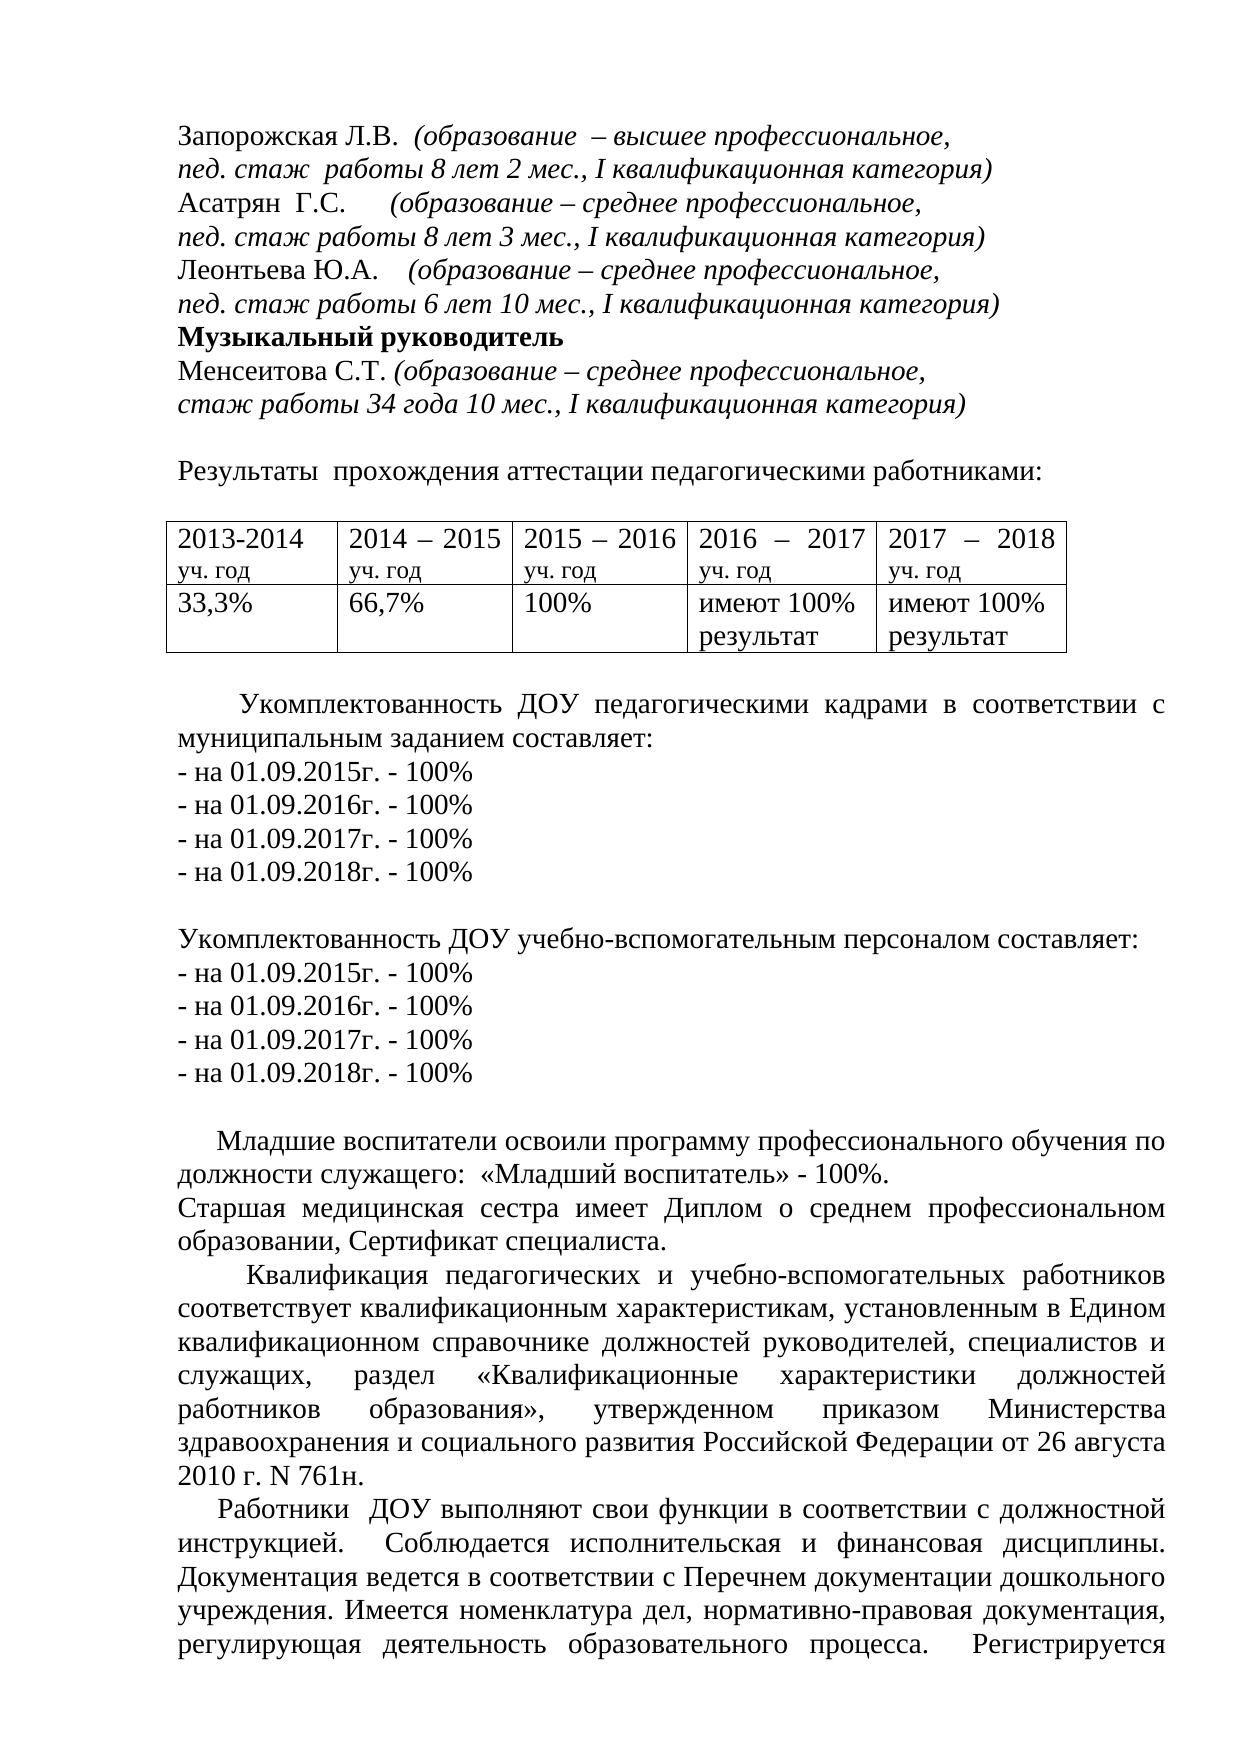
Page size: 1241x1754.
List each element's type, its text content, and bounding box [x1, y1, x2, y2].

text - на 01.09.2018г. - 100% [177, 854, 1167, 888]
text Асатрян Г.С. (образование – среднее профессиональное, [177, 185, 1167, 219]
text пед. стаж работы 6 лет 10 мес., I квалификационная категория) [177, 286, 1167, 319]
text - на 01.09.2016г. - 100% [177, 787, 1167, 821]
table_header 2017 – 2018 уч. год [877, 522, 1066, 584]
text - на 01.09.2018г. - 100% [177, 1056, 1167, 1089]
text Результаты прохождения аттестации педагогическими работниками: [177, 453, 1167, 487]
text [177, 1492, 1167, 1659]
table_cell 33,3% [167, 585, 337, 652]
table_header 2014 – 2015 уч. год [338, 522, 512, 584]
text Запорожская Л.В. (образование – высшее профессиональное, [177, 118, 1167, 152]
table_cell 100% [513, 585, 687, 652]
text Укомплектованность ДОУ педагогическими кадрами в соответствии с муниципальным заданием составляет: [177, 687, 1167, 754]
text Квалификация педагогических и учебно-вспомогательных работников соответствует квалификационным характеристикам, установленным в Едином квалификационном справочнике должностей руководителей, специалистов и служащих, раздел «Квалификационные характеристики должностей работников образования», утвержденном приказом Министерства здравоохранения и социального развития Российской Федерации от 26 августа 2010 г. N 761н. [177, 1257, 1167, 1492]
table_header 2013-2014 уч. год [167, 522, 337, 584]
text Музыкальный руководитель [177, 319, 1167, 353]
text - на 01.09.2016г. - 100% [177, 988, 1167, 1022]
text - на 01.09.2017г. - 100% [177, 1022, 1167, 1056]
table_header 2015 – 2016 уч. год [513, 522, 687, 584]
text Старшая медицинская сестра имеет Диплом о среднем профессиональном образовании, Сертификат специалиста. [177, 1190, 1167, 1257]
text Менсеитова С.Т. (образование – среднее профессиональное, [177, 353, 1167, 386]
text пед. стаж работы 8 лет 3 мес., I квалификационная категория) [177, 219, 1167, 252]
text пед. стаж работы 8 лет 2 мес., I квалификационная категория) [177, 152, 1167, 185]
table_cell имеют 100% результат [688, 585, 876, 652]
text Укомплектованность ДОУ учебно-вспомогательным персоналом составляет: [177, 921, 1167, 955]
text Леонтьева Ю.А. (образование – среднее профессиональное, [177, 252, 1167, 286]
text стаж работы 34 года 10 мес., I квалификационная категория) [177, 386, 1167, 420]
text - на 01.09.2015г. - 100% [177, 955, 1167, 988]
text - на 01.09.2017г. - 100% [177, 821, 1167, 854]
table_header 2016 – 2017 уч. год [688, 522, 876, 584]
table_cell 66,7% [338, 585, 512, 652]
text - на 01.09.2015г. - 100% [177, 754, 1167, 787]
text Младшие воспитатели освоили программу профессионального обучения по должности служащего: «Младший воспитатель» - 100%. [177, 1123, 1167, 1190]
table_cell имеют 100% результат [877, 585, 1066, 652]
